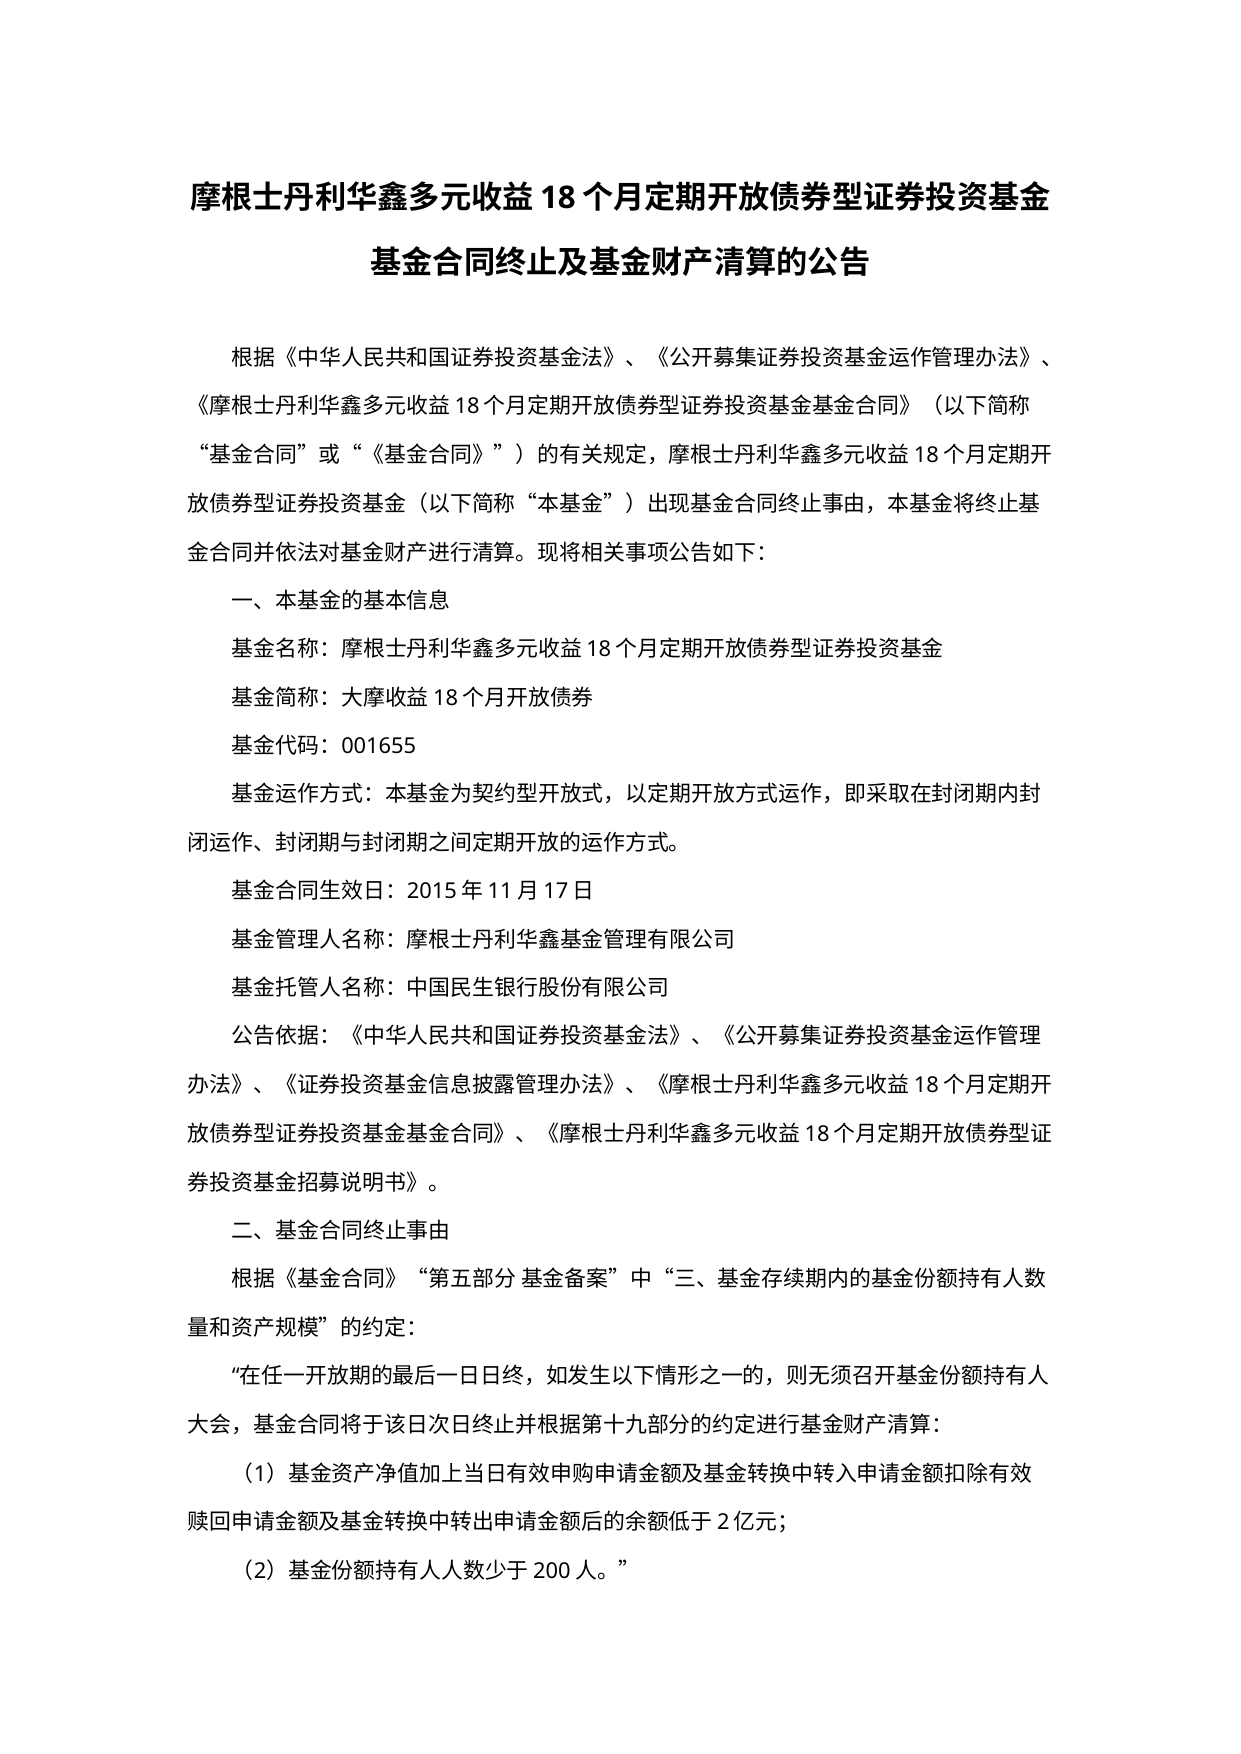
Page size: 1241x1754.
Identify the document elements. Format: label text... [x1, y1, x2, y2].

text （2）基金份额持有人人数少于200人。” [187, 1552, 1053, 1585]
text 摩根士丹利华鑫多元收益18个月定期开放债券型证券投资基金基金合同终止及基金财产清算的公告 [187, 162, 1053, 292]
text 基金简称：大摩收益18个月开放债券 [187, 679, 1053, 712]
text 基金代码：001655 [187, 728, 1053, 760]
text 根据《基金合同》“第五部分 基金备案”中“三、基金存续期内的基金份额持有人数量和资产规模”的约定： [187, 1261, 1053, 1342]
text 根据《中华人民共和国证券投资基金法》、《公开募集证券投资基金运作管理办法》、《摩根士丹利华鑫多元收益18个月定期开放债券型证券投资基金基金合同》（以下简称“基金合同”或“《基金合同》”）的有关规定，摩根士丹利华鑫多元收益18个月定期开放债券型证券投资基金（以下简称“本基金”）出现基金合同终止事由，本基金将终止基金合同并依法对基金财产进行清算。现将相关事项公告如下： [187, 339, 1053, 567]
text 公告依据：《中华人民共和国证券投资基金法》、《公开募集证券投资基金运作管理办法》、《证券投资基金信息披露管理办法》、《摩根士丹利华鑫多元收益18个月定期开放债券型证券投资基金基金合同》、《摩根士丹利华鑫多元收益18个月定期开放债券型证券投资基金招募说明书》。 [187, 1018, 1053, 1197]
text 基金托管人名称：中国民生银行股份有限公司 [187, 970, 1053, 1002]
text 基金运作方式：本基金为契约型开放式，以定期开放方式运作，即采取在封闭期内封闭运作、封闭期与封闭期之间定期开放的运作方式。 [187, 776, 1053, 857]
text （1）基金资产净值加上当日有效申购申请金额及基金转换中转入申请金额扣除有效赎回申请金额及基金转换中转出申请金额后的余额低于2亿元； [187, 1455, 1053, 1536]
text 一、本基金的基本信息 [187, 583, 1053, 615]
text 基金合同生效日：2015年11月17日 [187, 873, 1053, 906]
text “在任一开放期的最后一日日终，如发生以下情形之一的，则无须召开基金份额持有人大会，基金合同将于该日次日终止并根据第十九部分的约定进行基金财产清算： [187, 1358, 1053, 1439]
text 基金管理人名称：摩根士丹利华鑫基金管理有限公司 [187, 921, 1053, 954]
text 基金名称：摩根士丹利华鑫多元收益18个月定期开放债券型证券投资基金 [187, 631, 1053, 663]
text 二、基金合同终止事由 [187, 1213, 1053, 1245]
